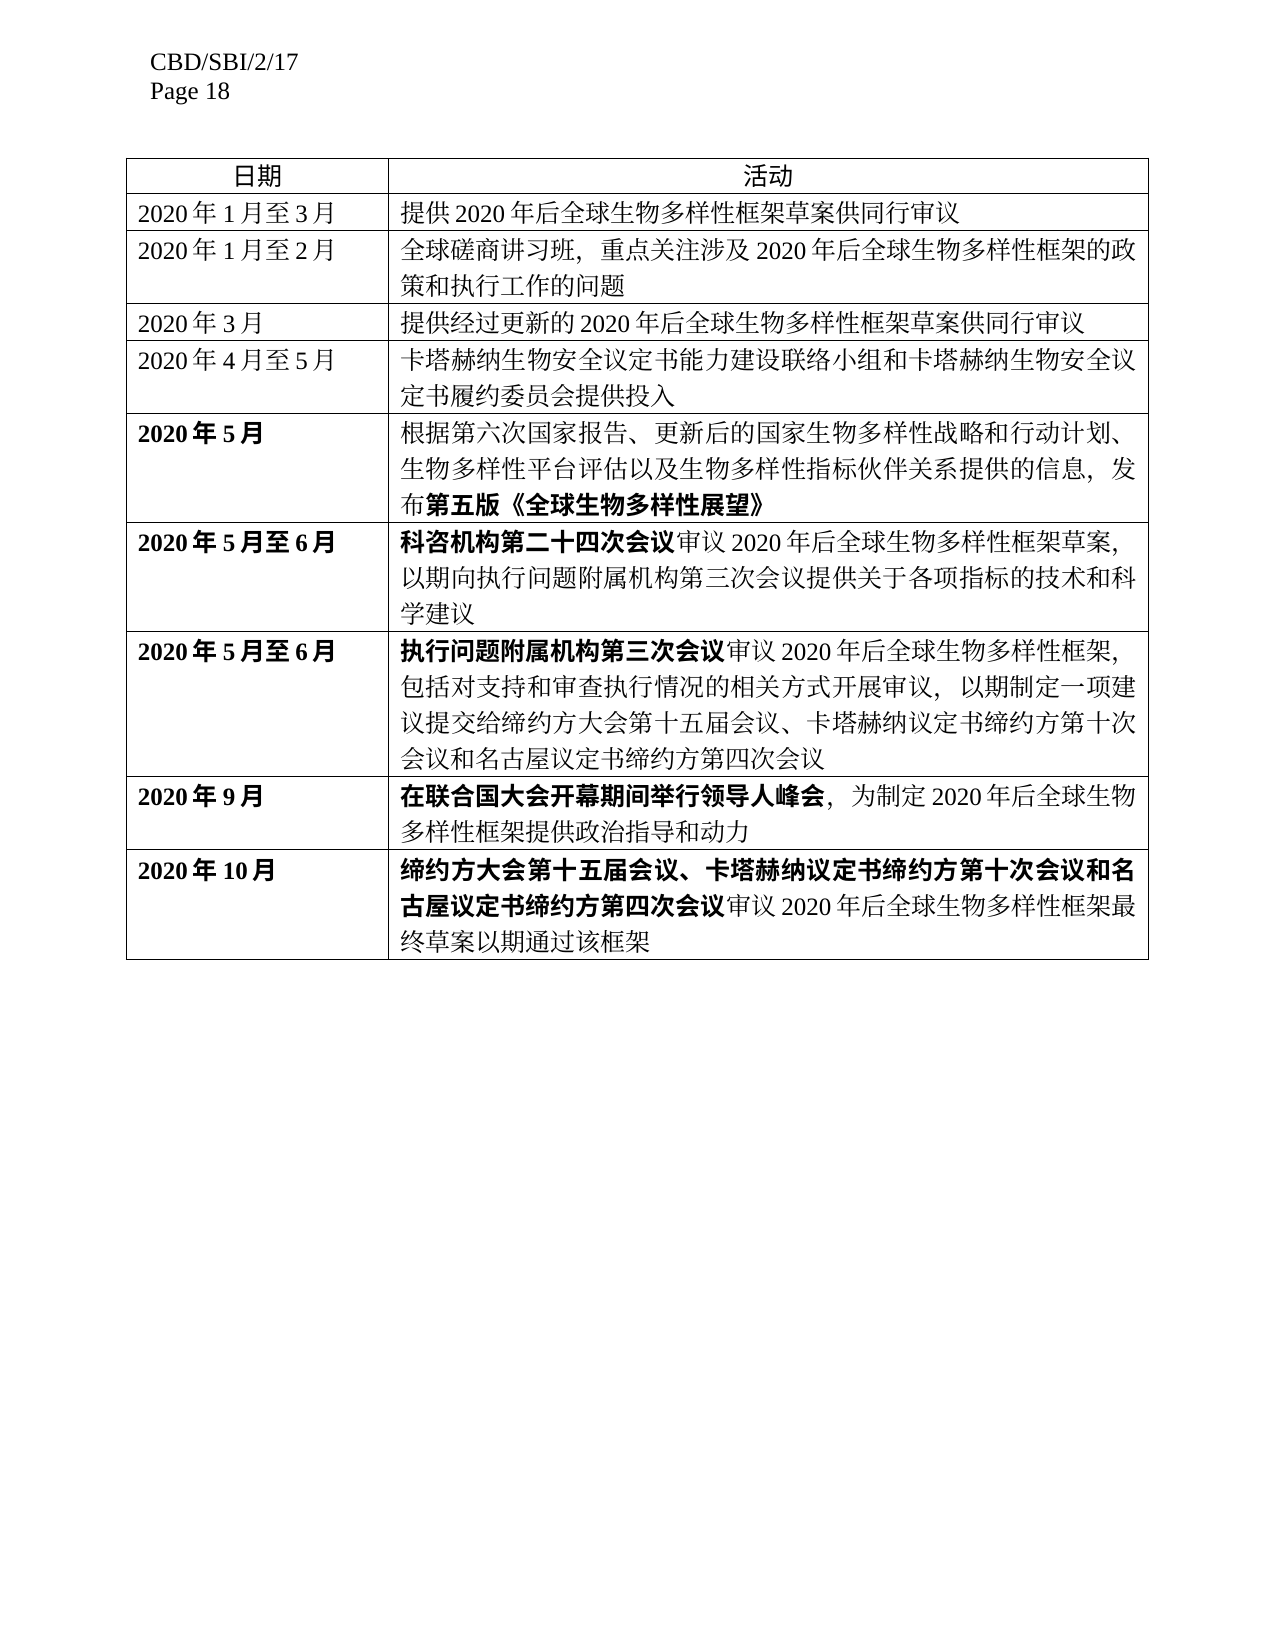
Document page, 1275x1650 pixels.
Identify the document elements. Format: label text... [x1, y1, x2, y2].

table_cell 提供经过更新的2020年后全球生物多样性框架草案供同行审议 [389, 304, 1148, 339]
table_cell 缔约方大会第十五届会议、卡塔赫纳议定书缔约方第十次会议和名古屋议定书缔约方第四次会议审议2020年后全球生物多样性框架最终草案以期通过该框架 [389, 850, 1148, 958]
table_header 活动 [389, 159, 1148, 193]
table_cell 2020年1月至2月 [127, 231, 388, 302]
table_cell 2020年4月至5月 [127, 341, 388, 412]
table_cell 全球磋商讲习班，重点关注涉及2020年后全球生物多样性框架的政策和执行工作的问题 [389, 231, 1148, 302]
table_cell 执行问题附属机构第三次会议审议2020年后全球生物多样性框架，包括对支持和审查执行情况的相关方式开展审议，以期制定一项建议提交给缔约方大会第十五届会议、卡塔赫纳议定书缔约方第十次会议和名古屋议定书缔约方第四次会议 [389, 632, 1148, 776]
table_cell 根据第六次国家报告、更新后的国家生物多样性战略和行动计划、生物多样性平台评估以及生物多样性指标伙伴关系提供的信息，发布第五版《全球生物多样性展望》 [389, 414, 1148, 522]
table_cell 在联合国大会开幕期间举行领导人峰会，为制定2020年后全球生物多样性框架提供政治指导和动力 [389, 777, 1148, 849]
table_cell 2020年3月 [127, 304, 388, 339]
table_cell 科咨机构第二十四次会议审议2020年后全球生物多样性框架草案，以期向执行问题附属机构第三次会议提供关于各项指标的技术和科学建议 [389, 523, 1148, 631]
table_cell 提供2020年后全球生物多样性框架草案供同行审议 [389, 194, 1148, 229]
table_cell 2020年1月至3月 [127, 194, 388, 229]
table_cell 2020年10月 [127, 850, 388, 958]
table_cell 卡塔赫纳生物安全议定书能力建设联络小组和卡塔赫纳生物安全议定书履约委员会提供投入 [389, 341, 1148, 412]
table_cell 2020年5月至6月 [127, 632, 388, 776]
table_header 日期 [127, 159, 388, 193]
table_cell 2020年5月至6月 [127, 523, 388, 631]
table_cell 2020年5月 [127, 414, 388, 522]
table_cell 2020年9月 [127, 777, 388, 849]
